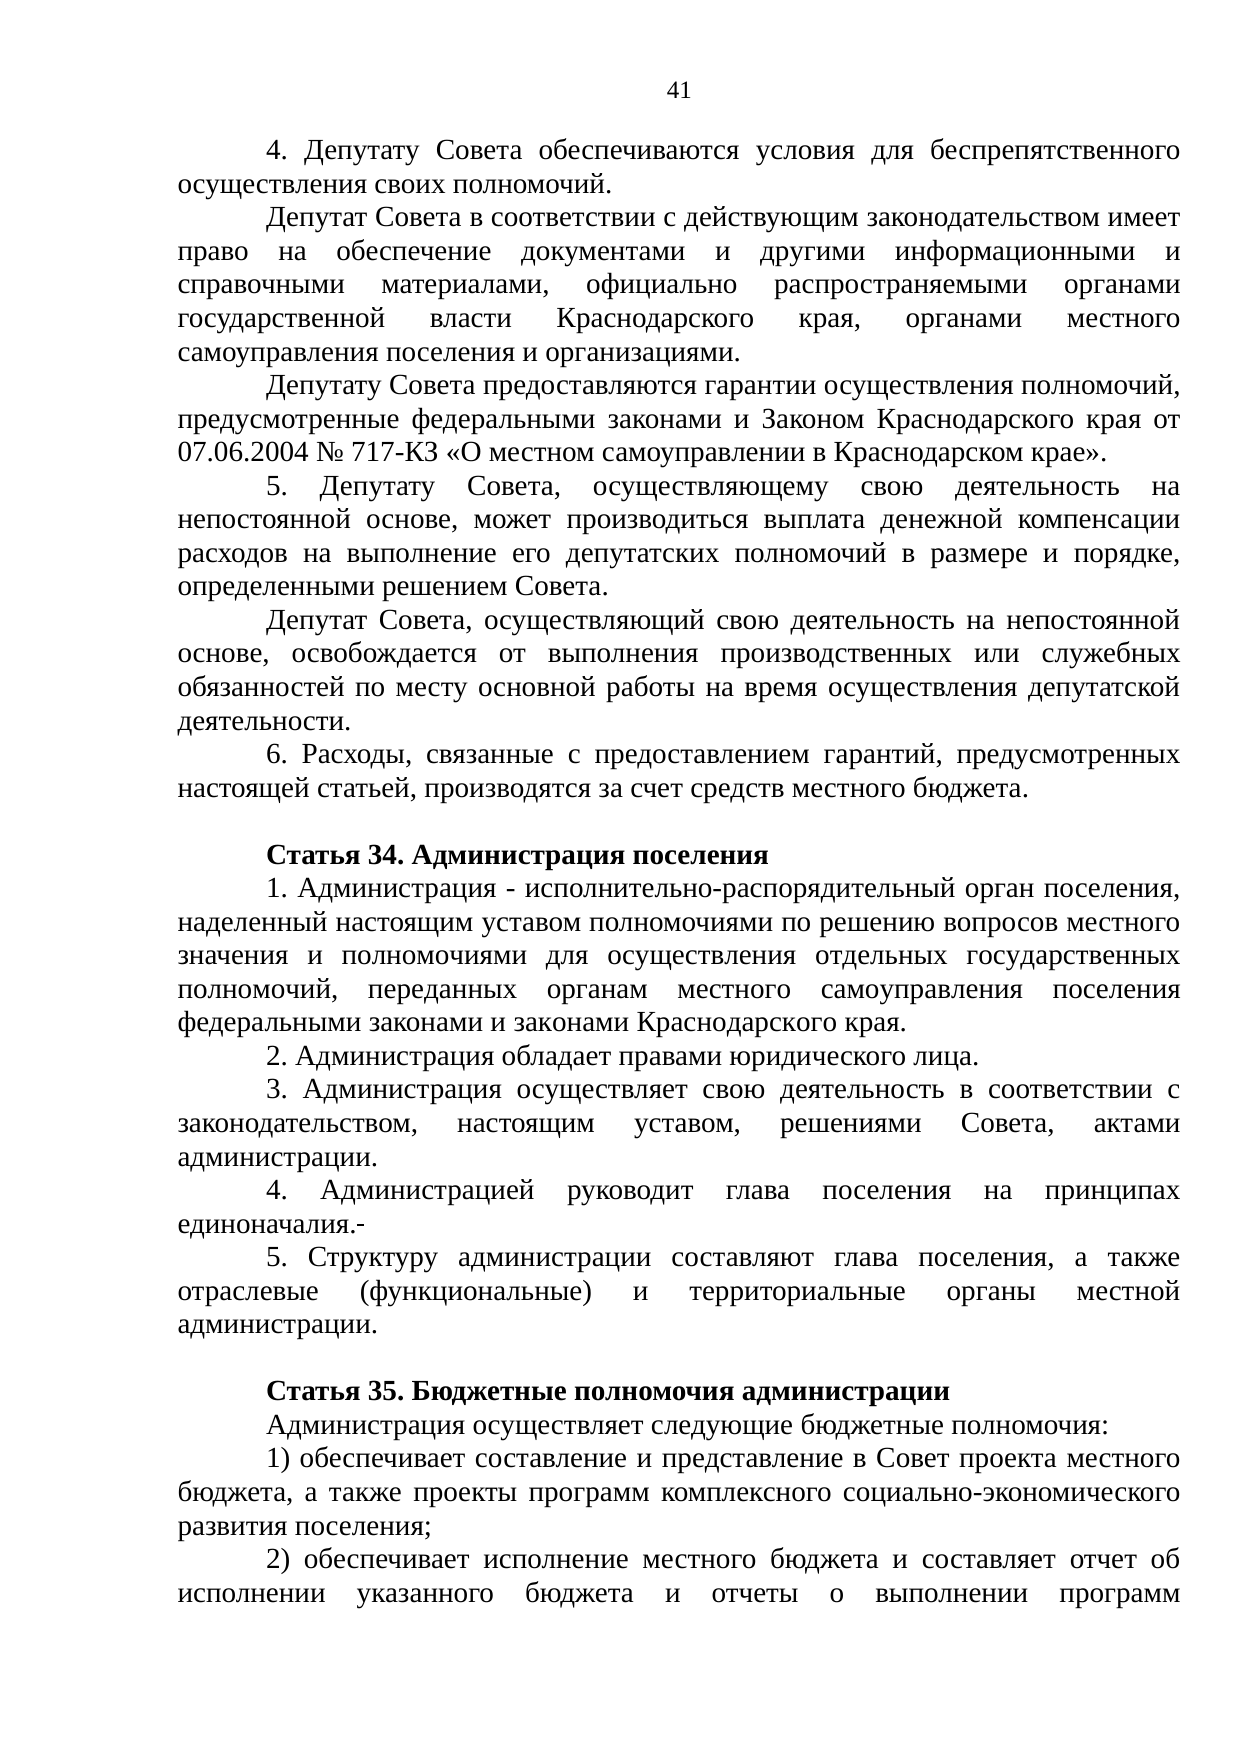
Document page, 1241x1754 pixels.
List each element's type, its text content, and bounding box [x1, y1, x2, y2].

text Статья 34. Администрация поселения [177, 837, 1181, 870]
text 3. Администрация осуществляет свою деятельность в соответствии с законодательством, настоящим уставом, решениями Совета, актами администрации. [177, 1072, 1181, 1172]
text Статья 35. Бюджетные полномочия администрации [177, 1373, 1181, 1407]
text 1. Администрация - исполнительно-распорядительный орган поселения, наделенный настоящим уставом полномочиями по решению вопросов местного значения и полномочиями для осуществления отдельных государственных полномочий, переданных органам местного самоуправления поселения федеральными законами и законами Краснодарского края. [177, 870, 1181, 1038]
subtitle 4. Депутату Совета обеспечиваются условия для беспрепятственного осуществления своих полномочий. [177, 132, 1181, 199]
subtitle 6. Расходы, связанные с предоставлением гарантий, предусмотренных настоящей статьей, производятся за счет средств местного бюджета. [177, 736, 1181, 803]
text 4. Администрацией руководит глава поселения на принципах единоначалия. [177, 1172, 1181, 1239]
subtitle 5. Депутату Совета, осуществляющему свою деятельность на непостоянной основе, может производиться выплата денежной компенсации расходов на выполнение его депутатских полномочий в размере и порядке, определенными решением Совета. [177, 468, 1181, 602]
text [177, 1541, 1181, 1608]
text 1) обеспечивает составление и представление в Совет проекта местного бюджета, а также проекты программ комплексного социально-экономического развития поселения; [177, 1441, 1181, 1541]
subtitle Депутат Совета, осуществляющий свою деятельность на непостоянной основе, освобождается от выполнения производственных или служебных обязанностей по месту основной работы на время осуществления депутатской деятельности. [177, 602, 1181, 736]
text Администрация осуществляет следующие бюджетные полномочия: [177, 1407, 1181, 1441]
subtitle Депутат Совета в соответствии с действующим законодательством имеет право на обеспечение документами и другими информационными и справочными материалами, официально распространяемыми органами государственной власти Краснодарского края, органами местного самоуправления поселения и организациями. [177, 199, 1181, 367]
subtitle Депутату Совета предоставляются гарантии осуществления полномочий, предусмотренные федеральными законами и Законом Краснодарского края от 07.06.2004 № 717-КЗ «О местном самоуправлении в Краснодарском крае». [177, 367, 1181, 468]
text 2. Администрация обладает правами юридического лица. [177, 1038, 1181, 1072]
text 5. Структуру администрации составляют глава поселения, а также отраслевые (функциональные) и территориальные органы местной администрации. [177, 1239, 1181, 1340]
